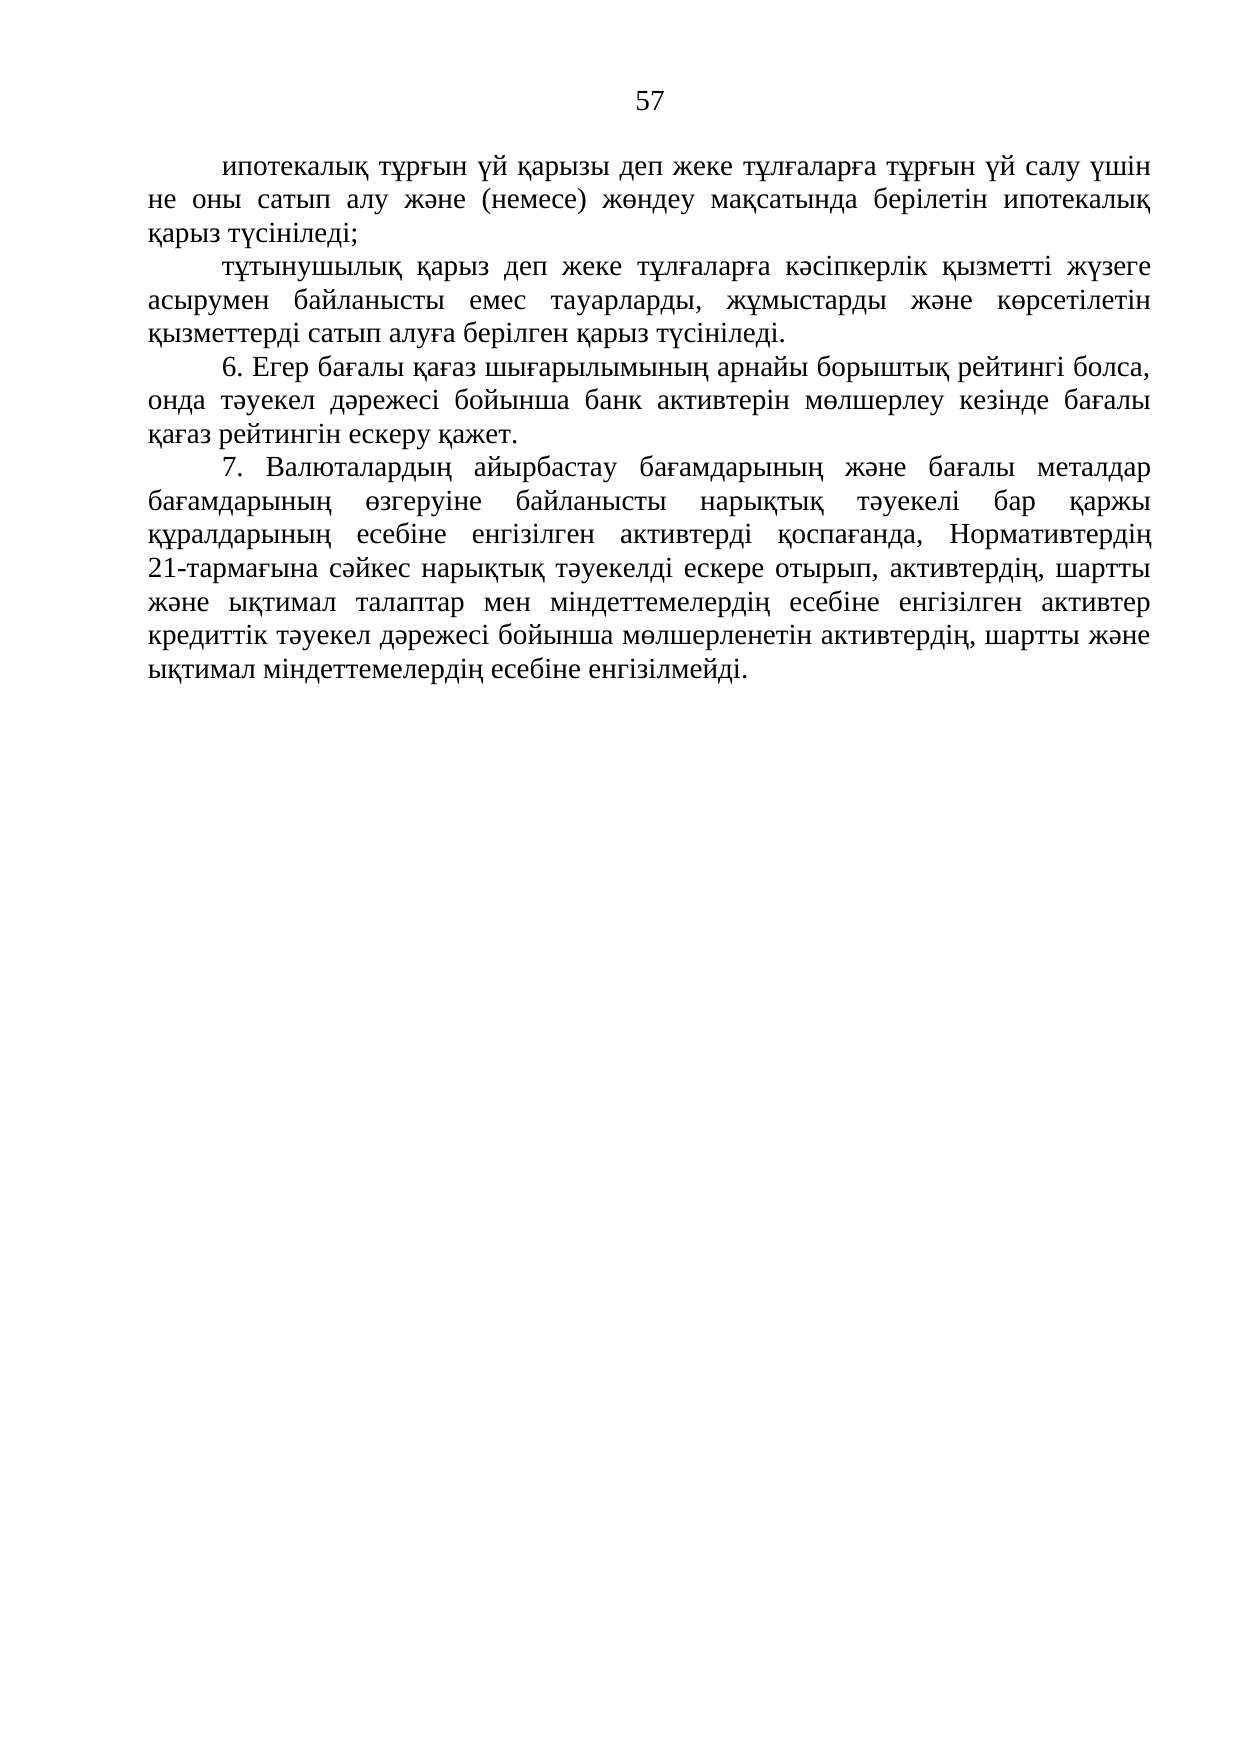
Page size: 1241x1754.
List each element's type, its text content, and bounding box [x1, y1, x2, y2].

text тұтынушылық қарыз деп жеке тұлғаларға кәсіпкерлік қызметті жүзеге асырумен байланысты емес тауарларды, жұмыстарды және көрсетілетін қызметтерді сатып алуға берілген қарыз түсініледі. [148, 248, 1152, 349]
text ипотекалық тұрғын үй қарызы деп жеке тұлғаларға тұрғын үй салу үшін не оны сатып алу және (немесе) жөндеу мақсатында берілетін ипотекалық қарыз түсініледі; [148, 148, 1152, 248]
text 6. Егер бағалы қағаз шығарылымының арнайы борыштық рейтингі болса, онда тәуекел дәрежесі бойынша банк активтерін мөлшерлеу кезінде бағалы қағаз рейтингін ескеру қажет. [148, 349, 1152, 449]
text 7. Валюталардың айырбастау бағамдарының және бағалы металдар бағамдарының өзгеруіне байланысты нарықтық тәуекелі бар қаржы құралдарының есебіне енгізілген активтерді қоспағанда, Нормативтердің 21-тармағына сәйкес нарықтық тәуекелді ескере отырып, активтердің, шартты және ықтимал талаптар мен міндеттемелердің есебіне енгізілген активтер кредиттік тәуекел дәрежесі бойынша мөлшерленетін активтердің, шартты және ықтимал міндеттемелердің есебіне енгізілмейді. [148, 449, 1152, 684]
